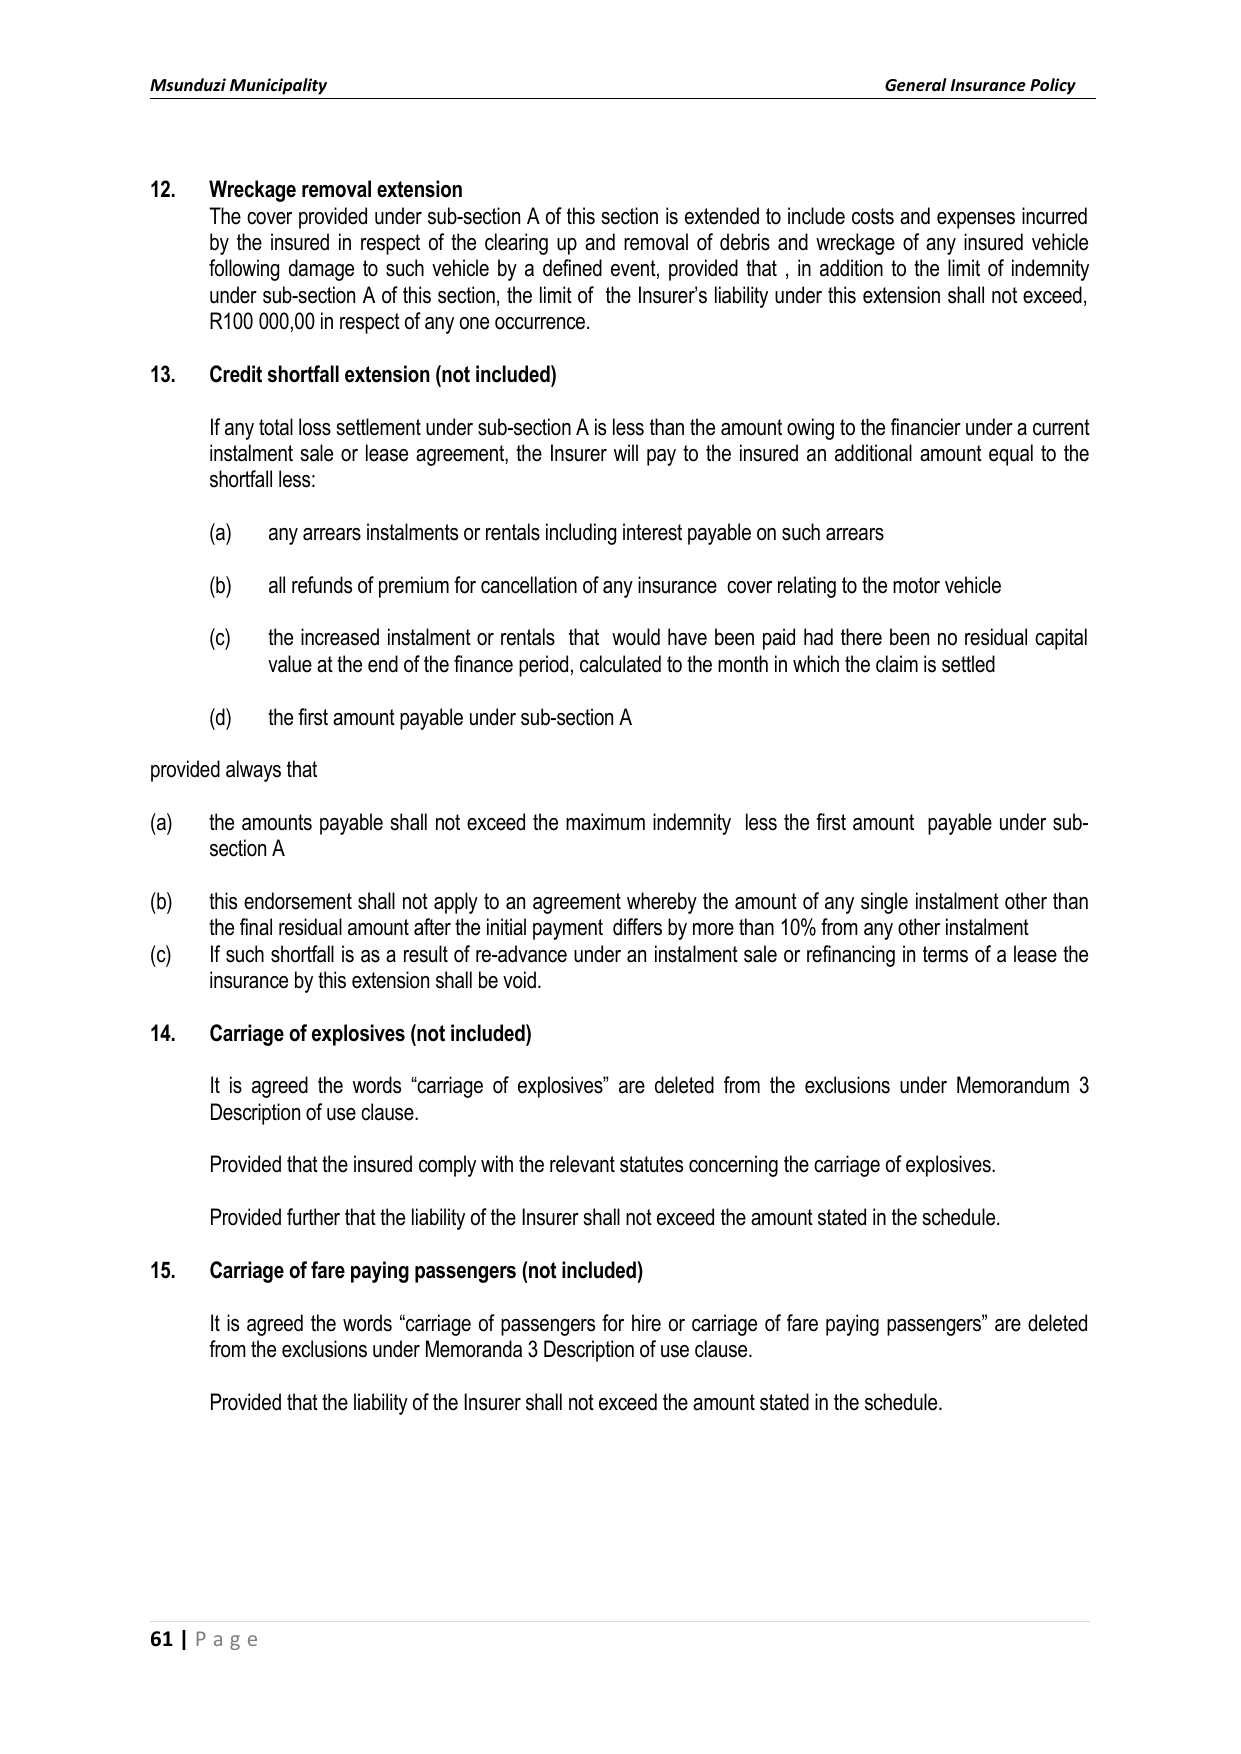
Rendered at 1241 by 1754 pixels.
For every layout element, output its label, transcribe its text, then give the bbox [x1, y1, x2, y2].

text 13. Credit shortfall extension (not included) [150, 361, 1090, 387]
text (a) any arrears instalments or rentals including interest payable on such arrears [150, 519, 1090, 545]
text 12. Wreckage removal extension [150, 176, 1090, 203]
text It is agreed the words “carriage of passengers for hire or carriage of fare paying passengers” are deleted from the exclusions under Memoranda 3 Description of use clause. [209, 1309, 1090, 1362]
text It is agreed the words “carriage of explosives” are deleted from the exclusions under Memorandum 3 Description of use clause. [209, 1072, 1090, 1125]
text provided always that [150, 756, 1090, 782]
text The cover provided under sub-section A of this section is extended to include costs and expenses incurred by the insured in respect of the clearing up and removal of debris and wreckage of any insured vehicle following damage to such vehicle by a defined event, provided that , in addition to the limit of indemnity under sub-section A of this section, the limit of the Insurer’s liability under this extension shall not exceed, R100 000,00 in respect of any one occurrence. [150, 203, 1090, 334]
text Provided that the insured comply with the relevant statutes concerning the carriage of explosives. [209, 1151, 1090, 1178]
text Provided further that the liability of the Insurer shall not exceed the amount stated in the schedule. [209, 1204, 1090, 1231]
text Provided that the liability of the Insurer shall not exceed the amount stated in the schedule. [209, 1389, 1090, 1415]
text (a) the amounts payable shall not exceed the maximum indemnity less the first amount payable under sub-section A [150, 809, 1090, 862]
text (b) this endorsement shall not apply to an agreement whereby the amount of any single instalment other than the final residual amount after the initial payment differs by more than 10% from any other instalment [150, 888, 1090, 941]
text If any total loss settlement under sub-section A is less than the amount owing to the financier under a current instalment sale or lease agreement, the Insurer will pay to the insured an additional amount equal to the shortfall less: [150, 413, 1090, 493]
text (c) the increased instalment or rentals that would have been paid had there been no residual capital value at the end of the finance period, calculated to the month in which the claim is settled [150, 624, 1090, 677]
text (b) all refunds of premium for cancellation of any insurance cover relating to the motor vehicle [150, 572, 1090, 598]
list Carriage of fare paying passengers (not included) [150, 1257, 1090, 1283]
text (d) the first amount payable under sub-section A [150, 703, 1090, 730]
list Carriage of explosives (not included) [150, 1020, 1090, 1046]
text (c) If such shortfall is as a result of re-advance under an instalment sale or refinancing in terms of a lease the insurance by this extension shall be void. [150, 941, 1090, 993]
